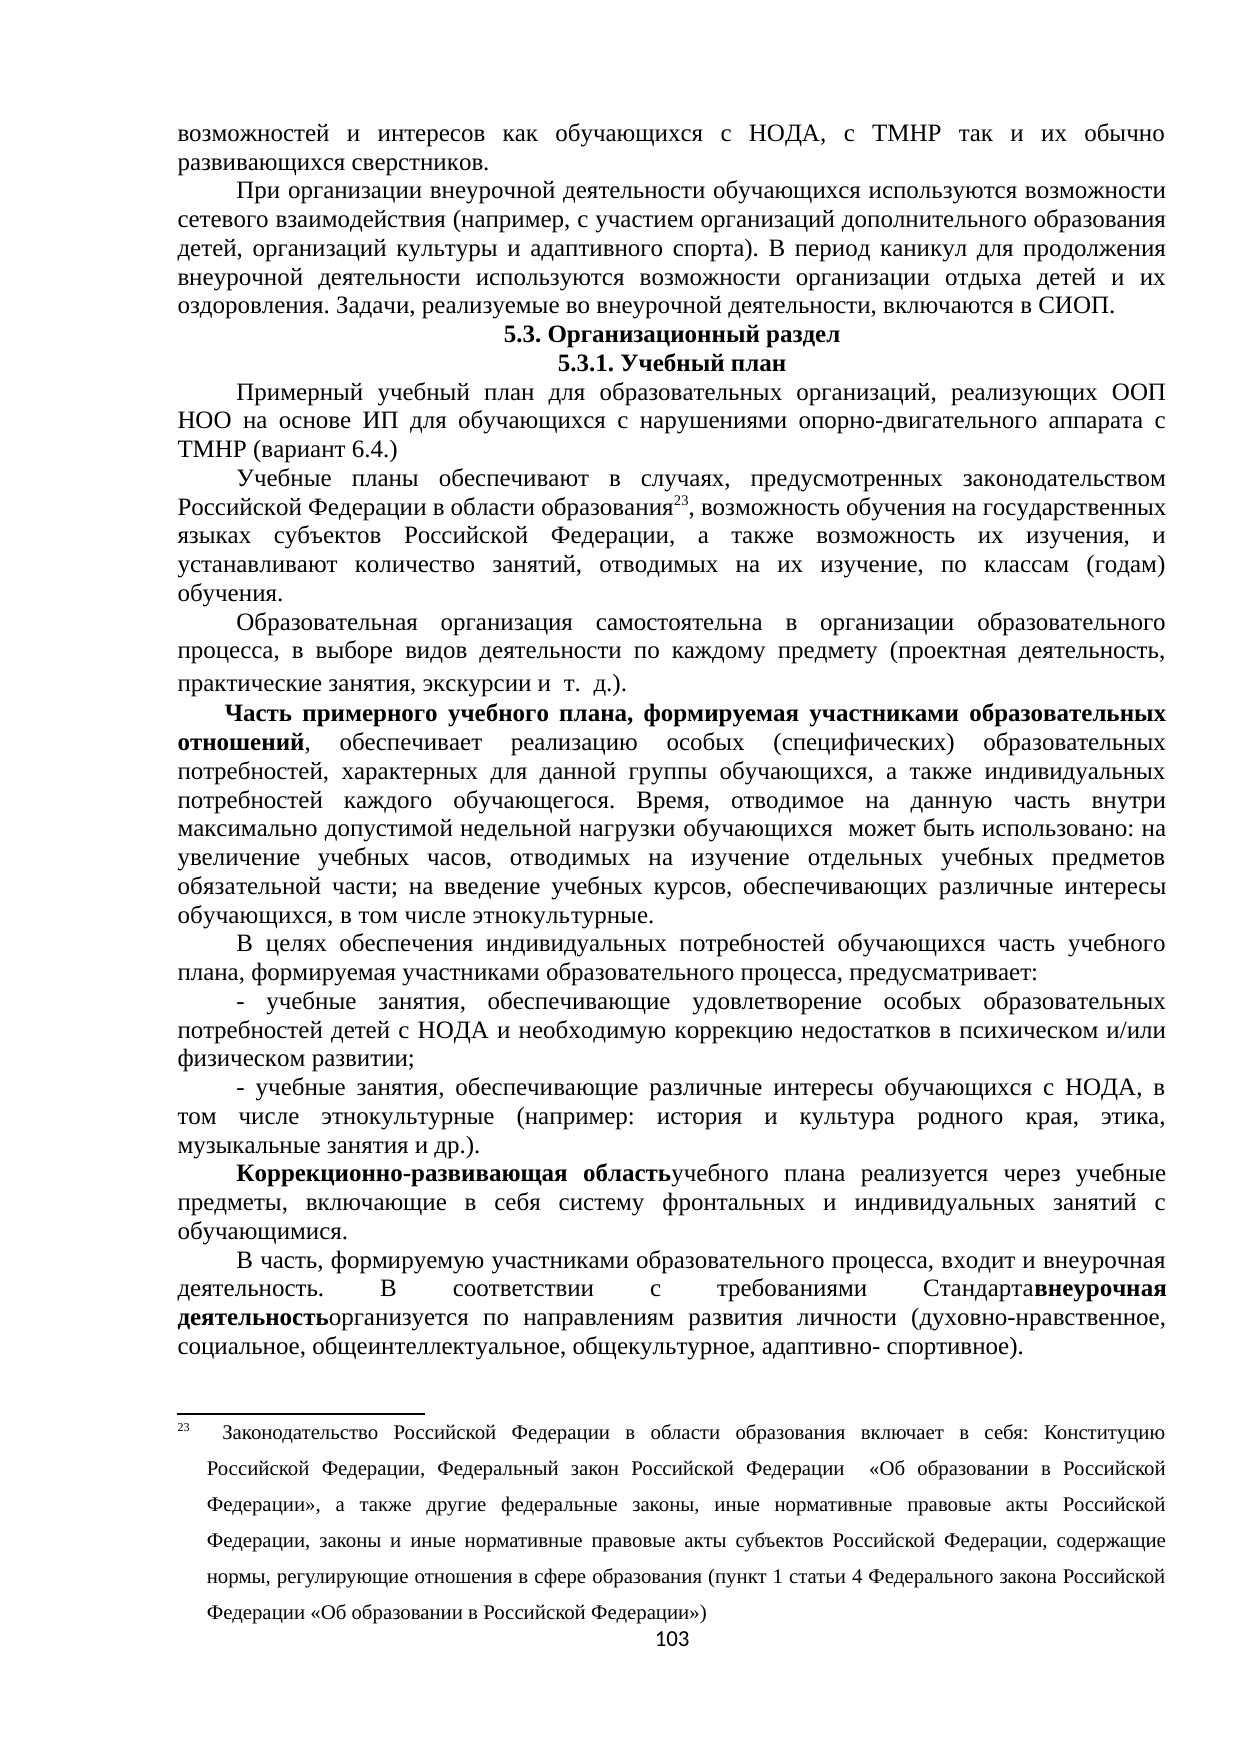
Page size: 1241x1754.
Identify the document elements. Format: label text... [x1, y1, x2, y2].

text В часть, формируемую участниками образовательного процесса, входит и внеурочная деятельность. В соответствии с требованиями Стандартавнеурочная деятельностьорганизуется по направлениям развития личности (духовно-нравственное, социальное, общеинтеллектуальное, общекультурное, адаптивно- спортивное). [177, 1245, 1167, 1360]
subtitle 5.3.1. Учебный план [177, 348, 1167, 377]
text - учебные занятия, обеспечивающие различные интересы обучающихся с НОДА, в том числе этнокультурные (например: история и культура родного края, этика, музыкальные занятия и др.). [177, 1072, 1167, 1158]
text Примерный учебный план для образовательных организаций, реализующих ООП НОО на основе ИП для обучающихся с нарушениями опорно-двигательного аппарата с ТМНР (вариант 6.4.) [177, 377, 1167, 463]
text В целях обеспечения индивидуальных потребностей обучающихся часть учебного плана, формируемая участниками образовательного процесса, предусматривает: [177, 928, 1167, 986]
text Коррекционно-развивающая областьучебного плана реализуется через учебные предметы, включающие в себя систему фронтальных и индивидуальных занятий с обучающимися. [177, 1158, 1167, 1245]
text Учебные планы обеспечивают в случаях, предусмотренных законодательством Российской Федерации в области образования, возможность обучения на государственных языках субъектов Российской Федерации, а также возможность их изучения, и устанавливают количество занятий, отводимых на их изучение, по классам (годам) обучения. [177, 463, 1167, 607]
text Образовательная организация самостоятельна в организации образовательного процесса, в выборе видов деятельности по каждому предмету (проектная деятельность, практические занятия, экскурсии и т. д.). [177, 607, 1167, 698]
text Часть примерного учебного плана, формируемая участниками образовательных отношений, обеспечивает реализацию особых (специфических) образовательных потребностей, характерных для данной группы обучающихся, а также индивидуальных потребностей каждого обучающегося. Время, отводимое на данную часть внутри максимально допустимой недельной нагрузки обучающихся может быть использовано: на увеличение учебных часов, отводимых на изучение отдельных учебных предметов обязательной части; на введение учебных курсов, обеспечивающих различные интересы обучающихся, в том числе этнокультурные. [177, 698, 1167, 928]
text При организации внеурочной деятельности обучающихся используются возможности сетевого взаимодействия (например, с участием организаций дополнительного образования детей, организаций культуры и адаптивного спорта). В период каникул для продолжения внеурочной деятельности используются возможности организации отдыха детей и их оздоровления. Задачи, реализуемые во внеурочной деятельности, включаются в СИОП. [177, 176, 1167, 319]
subtitle 5.3. Организационный раздел [177, 319, 1167, 348]
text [177, 118, 1167, 176]
text - учебные занятия, обеспечивающие удовлетворение особых образовательных потребностей детей с НОДА и необходимую коррекцию недостатков в психическом и/или физическом развитии; [177, 986, 1167, 1072]
